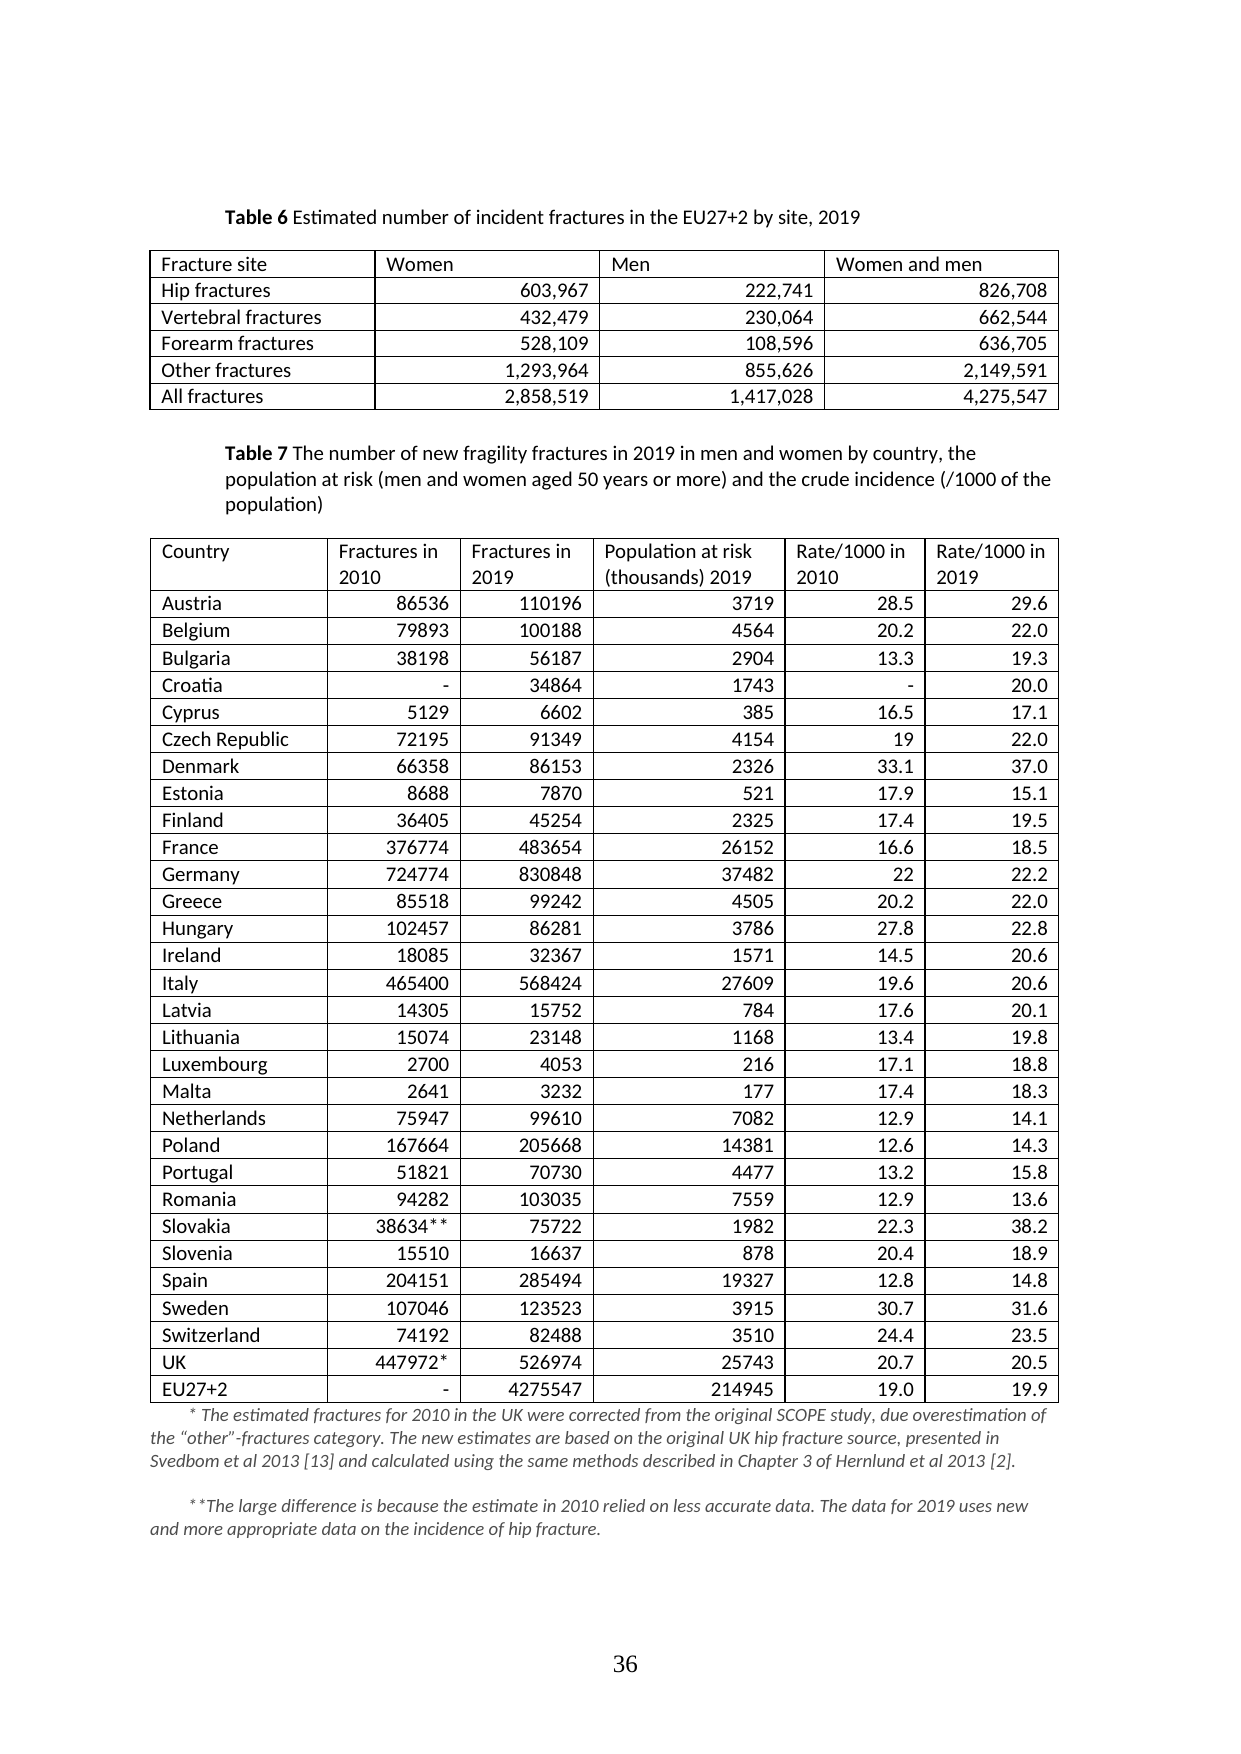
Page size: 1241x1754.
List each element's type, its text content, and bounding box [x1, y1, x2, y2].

table_cell 19 [786, 726, 924, 752]
table_cell 12.9 [786, 1105, 924, 1131]
table_cell 94282 [328, 1186, 460, 1212]
table_cell 51821 [328, 1159, 460, 1185]
table_header Women [376, 251, 599, 277]
table_cell 24.4 [786, 1322, 924, 1348]
table_cell 38.2 [926, 1214, 1058, 1239]
table_cell 526974 [461, 1349, 593, 1375]
table_cell 603,967 [376, 278, 599, 303]
table_cell Greece [151, 889, 327, 914]
table_cell Denmark [151, 753, 327, 779]
table_cell 830848 [461, 861, 593, 887]
table_header Rate/1000 in 2019 [926, 539, 1058, 589]
table_cell 18085 [328, 943, 460, 969]
table_cell Slovenia [151, 1241, 327, 1267]
table_cell 22.0 [926, 618, 1058, 644]
table_cell All fractures [151, 384, 374, 409]
table_cell 12.6 [786, 1132, 924, 1158]
table_cell 4564 [594, 618, 784, 644]
table_cell 3915 [594, 1295, 784, 1321]
table_cell 34864 [461, 672, 593, 698]
table_cell 17.1 [786, 1051, 924, 1077]
table_cell 19.3 [926, 645, 1058, 671]
table_cell 20.6 [926, 970, 1058, 996]
table_cell 432,479 [376, 304, 599, 329]
table_cell Latvia [151, 997, 327, 1023]
table_cell UK [151, 1349, 327, 1375]
table_cell 16.6 [786, 834, 924, 860]
table_cell 214945 [594, 1376, 784, 1402]
table_header Population at risk (thousands) 2019 [594, 539, 784, 589]
table_cell 447972* [328, 1349, 460, 1375]
table_cell 14.5 [786, 943, 924, 969]
table_cell 32367 [461, 943, 593, 969]
table_header Rate/1000 in 2010 [786, 539, 924, 589]
table_cell 1743 [594, 672, 784, 698]
table_cell Croatia [151, 672, 327, 698]
table_cell 22 [786, 861, 924, 887]
table_cell 25743 [594, 1349, 784, 1375]
table_cell - [786, 672, 924, 698]
table_cell 74192 [328, 1322, 460, 1348]
table_cell 82488 [461, 1322, 593, 1348]
table_cell 70730 [461, 1159, 593, 1185]
table_cell 27.8 [786, 916, 924, 942]
table_cell 205668 [461, 1132, 593, 1158]
table_cell 22.8 [926, 916, 1058, 942]
table_cell 13.4 [786, 1024, 924, 1050]
table_cell 20.2 [786, 618, 924, 644]
table_cell 483654 [461, 834, 593, 860]
table_cell 79893 [328, 618, 460, 644]
table_cell Lithuania [151, 1024, 327, 1050]
table_cell Other fractures [151, 357, 374, 382]
table_cell 376774 [328, 834, 460, 860]
table_cell 123523 [461, 1295, 593, 1321]
table_cell 14.1 [926, 1105, 1058, 1131]
table_cell Germany [151, 861, 327, 887]
table_cell Belgium [151, 618, 327, 644]
table_cell 14305 [328, 997, 460, 1023]
table_cell 107046 [328, 1295, 460, 1321]
table_cell 878 [594, 1241, 784, 1267]
table_cell 8688 [328, 780, 460, 806]
table_cell 17.4 [786, 1078, 924, 1104]
table_cell 22.3 [786, 1214, 924, 1239]
table_cell 91349 [461, 726, 593, 752]
table_cell 108,596 [600, 331, 824, 356]
table_cell 7559 [594, 1186, 784, 1212]
table_cell Finland [151, 807, 327, 833]
table_cell 7870 [461, 780, 593, 806]
table_cell Bulgaria [151, 645, 327, 671]
table_cell 66358 [328, 753, 460, 779]
table_cell Czech Republic [151, 726, 327, 752]
table_cell 2,858,519 [376, 384, 599, 409]
table_cell 3786 [594, 916, 784, 942]
table_cell 13.2 [786, 1159, 924, 1185]
table_cell 4154 [594, 726, 784, 752]
table_cell 7082 [594, 1105, 784, 1131]
table_cell 38198 [328, 645, 460, 671]
table_cell 4505 [594, 889, 784, 914]
table_cell 1,293,964 [376, 357, 599, 382]
table_cell 12.8 [786, 1268, 924, 1294]
table_cell 1168 [594, 1024, 784, 1050]
table_cell 30.7 [786, 1295, 924, 1321]
table_cell 16.5 [786, 699, 924, 725]
table_header Women and men [825, 251, 1058, 277]
table_cell 216 [594, 1051, 784, 1077]
table_cell 103035 [461, 1186, 593, 1212]
table_cell 855,626 [600, 357, 824, 382]
table_cell 17.9 [786, 780, 924, 806]
table_cell Romania [151, 1186, 327, 1212]
table_cell 230,064 [600, 304, 824, 329]
table_cell 15074 [328, 1024, 460, 1050]
table_cell 222,741 [600, 278, 824, 303]
table_cell 285494 [461, 1268, 593, 1294]
table_cell 1982 [594, 1214, 784, 1239]
table_cell 19.9 [926, 1376, 1058, 1402]
table_cell 85518 [328, 889, 460, 914]
table_cell 14381 [594, 1132, 784, 1158]
table_cell 20.1 [926, 997, 1058, 1023]
table_cell - [328, 672, 460, 698]
table_cell 72195 [328, 726, 460, 752]
table_cell 204151 [328, 1268, 460, 1294]
table_cell 19327 [594, 1268, 784, 1294]
table_cell Spain [151, 1268, 327, 1294]
table_cell 99610 [461, 1105, 593, 1131]
table_cell 19.0 [786, 1376, 924, 1402]
table_cell 20.7 [786, 1349, 924, 1375]
table_cell 2325 [594, 807, 784, 833]
table_cell 385 [594, 699, 784, 725]
table_cell Netherlands [151, 1105, 327, 1131]
table_cell 17.1 [926, 699, 1058, 725]
table_cell 177 [594, 1078, 784, 1104]
table_header Fractures in 2019 [461, 539, 593, 589]
table_cell 20.6 [926, 943, 1058, 969]
subtitle * The estimated fractures for 2010 in the UK were corrected from the original SCOPE study, due overestimation of the “other”-fractures category. The new estimates are based on the original UK hip fracture source, presented in Svedbom et al 2013 [13] and calculated using the same methods described in Chapter 3 of Hernlund et al 2013 [2]. [150, 1403, 1058, 1472]
table_cell 37.0 [926, 753, 1058, 779]
text Table 6 Estimated number of incident fractures in the EU27+2 by site, 2019 [225, 204, 1060, 229]
table_cell Estonia [151, 780, 327, 806]
table_cell 45254 [461, 807, 593, 833]
table_cell 3510 [594, 1322, 784, 1348]
table_cell 5129 [328, 699, 460, 725]
table_cell 2641 [328, 1078, 460, 1104]
table_cell 528,109 [376, 331, 599, 356]
table_cell 100188 [461, 618, 593, 644]
table_cell 99242 [461, 889, 593, 914]
table_cell 4,275,547 [825, 384, 1058, 409]
table_cell 2,149,591 [825, 357, 1058, 382]
table_cell Hip fractures [151, 278, 374, 303]
table_cell Ireland [151, 943, 327, 969]
table_cell 23.5 [926, 1322, 1058, 1348]
table_cell 15.1 [926, 780, 1058, 806]
table_cell 14.3 [926, 1132, 1058, 1158]
table_cell 4477 [594, 1159, 784, 1185]
table_cell 38634** [328, 1214, 460, 1239]
table_cell 19.8 [926, 1024, 1058, 1050]
table_cell 2700 [328, 1051, 460, 1077]
table_cell 3719 [594, 591, 784, 617]
table_header Fractures in 2010 [328, 539, 460, 589]
table_cell 75722 [461, 1214, 593, 1239]
table_cell Austria [151, 591, 327, 617]
table_cell 20.4 [786, 1241, 924, 1267]
table_cell Poland [151, 1132, 327, 1158]
table_cell 20.2 [786, 889, 924, 914]
table_cell - [328, 1376, 460, 1402]
table_cell 18.5 [926, 834, 1058, 860]
table_cell 29.6 [926, 591, 1058, 617]
table_cell 22.0 [926, 889, 1058, 914]
table_cell 636,705 [825, 331, 1058, 356]
table_cell Slovakia [151, 1214, 327, 1239]
table_cell Switzerland [151, 1322, 327, 1348]
table_cell 3232 [461, 1078, 593, 1104]
table_cell 521 [594, 780, 784, 806]
table_cell 86536 [328, 591, 460, 617]
table_cell 18.8 [926, 1051, 1058, 1077]
table_cell 15.8 [926, 1159, 1058, 1185]
table_cell 4053 [461, 1051, 593, 1077]
table_cell Portugal [151, 1159, 327, 1185]
table_cell 18.3 [926, 1078, 1058, 1104]
table_cell 23148 [461, 1024, 593, 1050]
table_header Country [151, 539, 327, 589]
table_cell 33.1 [786, 753, 924, 779]
table_cell 110196 [461, 591, 593, 617]
table_cell 17.4 [786, 807, 924, 833]
table_cell Luxembourg [151, 1051, 327, 1077]
table_cell 784 [594, 997, 784, 1023]
table_cell Forearm fractures [151, 331, 374, 356]
table_cell Malta [151, 1078, 327, 1104]
table_cell 36405 [328, 807, 460, 833]
table_cell 167664 [328, 1132, 460, 1158]
table_cell Hungary [151, 916, 327, 942]
table_cell EU27+2 [151, 1376, 327, 1402]
table_cell 2326 [594, 753, 784, 779]
table_cell 1,417,028 [600, 384, 824, 409]
table_cell France [151, 834, 327, 860]
table_cell 28.5 [786, 591, 924, 617]
table_cell 20.0 [926, 672, 1058, 698]
table_cell 17.6 [786, 997, 924, 1023]
table_cell 568424 [461, 970, 593, 996]
table_cell 86153 [461, 753, 593, 779]
table_cell 18.9 [926, 1241, 1058, 1267]
table_cell Sweden [151, 1295, 327, 1321]
table_cell 26152 [594, 834, 784, 860]
table_cell 31.6 [926, 1295, 1058, 1321]
table_cell 15510 [328, 1241, 460, 1267]
table_cell Italy [151, 970, 327, 996]
table_cell 22.0 [926, 726, 1058, 752]
text Table 7 The number of new fragility fractures in 2019 in men and women by country, the population at risk (men and women aged 50 years or more) and the crude incidence (/1000 of the population) [225, 441, 1060, 517]
table_cell Cyprus [151, 699, 327, 725]
table_cell 75947 [328, 1105, 460, 1131]
table_header Men [600, 251, 824, 277]
table_cell 37482 [594, 861, 784, 887]
table_cell 86281 [461, 916, 593, 942]
table_cell 14.8 [926, 1268, 1058, 1294]
table_cell 6602 [461, 699, 593, 725]
table_cell 465400 [328, 970, 460, 996]
table_cell 22.2 [926, 861, 1058, 887]
table_cell 826,708 [825, 278, 1058, 303]
table_cell Vertebral fractures [151, 304, 374, 329]
table_cell 56187 [461, 645, 593, 671]
table_cell 27609 [594, 970, 784, 996]
table_cell 724774 [328, 861, 460, 887]
table_cell 12.9 [786, 1186, 924, 1212]
table_cell 2904 [594, 645, 784, 671]
table_cell 662,544 [825, 304, 1058, 329]
table_cell 15752 [461, 997, 593, 1023]
subtitle **The large difference is because the estimate in 2010 relied on less accurate data. The data for 2019 uses new and more appropriate data on the incidence of hip fracture. [150, 1495, 1058, 1541]
table_cell 13.6 [926, 1186, 1058, 1212]
table_cell 13.3 [786, 645, 924, 671]
table_cell 1571 [594, 943, 784, 969]
table_cell 19.6 [786, 970, 924, 996]
table_cell 16637 [461, 1241, 593, 1267]
table_header Fracture site [151, 251, 374, 277]
table_cell 102457 [328, 916, 460, 942]
table_cell 20.5 [926, 1349, 1058, 1375]
table_cell 19.5 [926, 807, 1058, 833]
table_cell 4275547 [461, 1376, 593, 1402]
